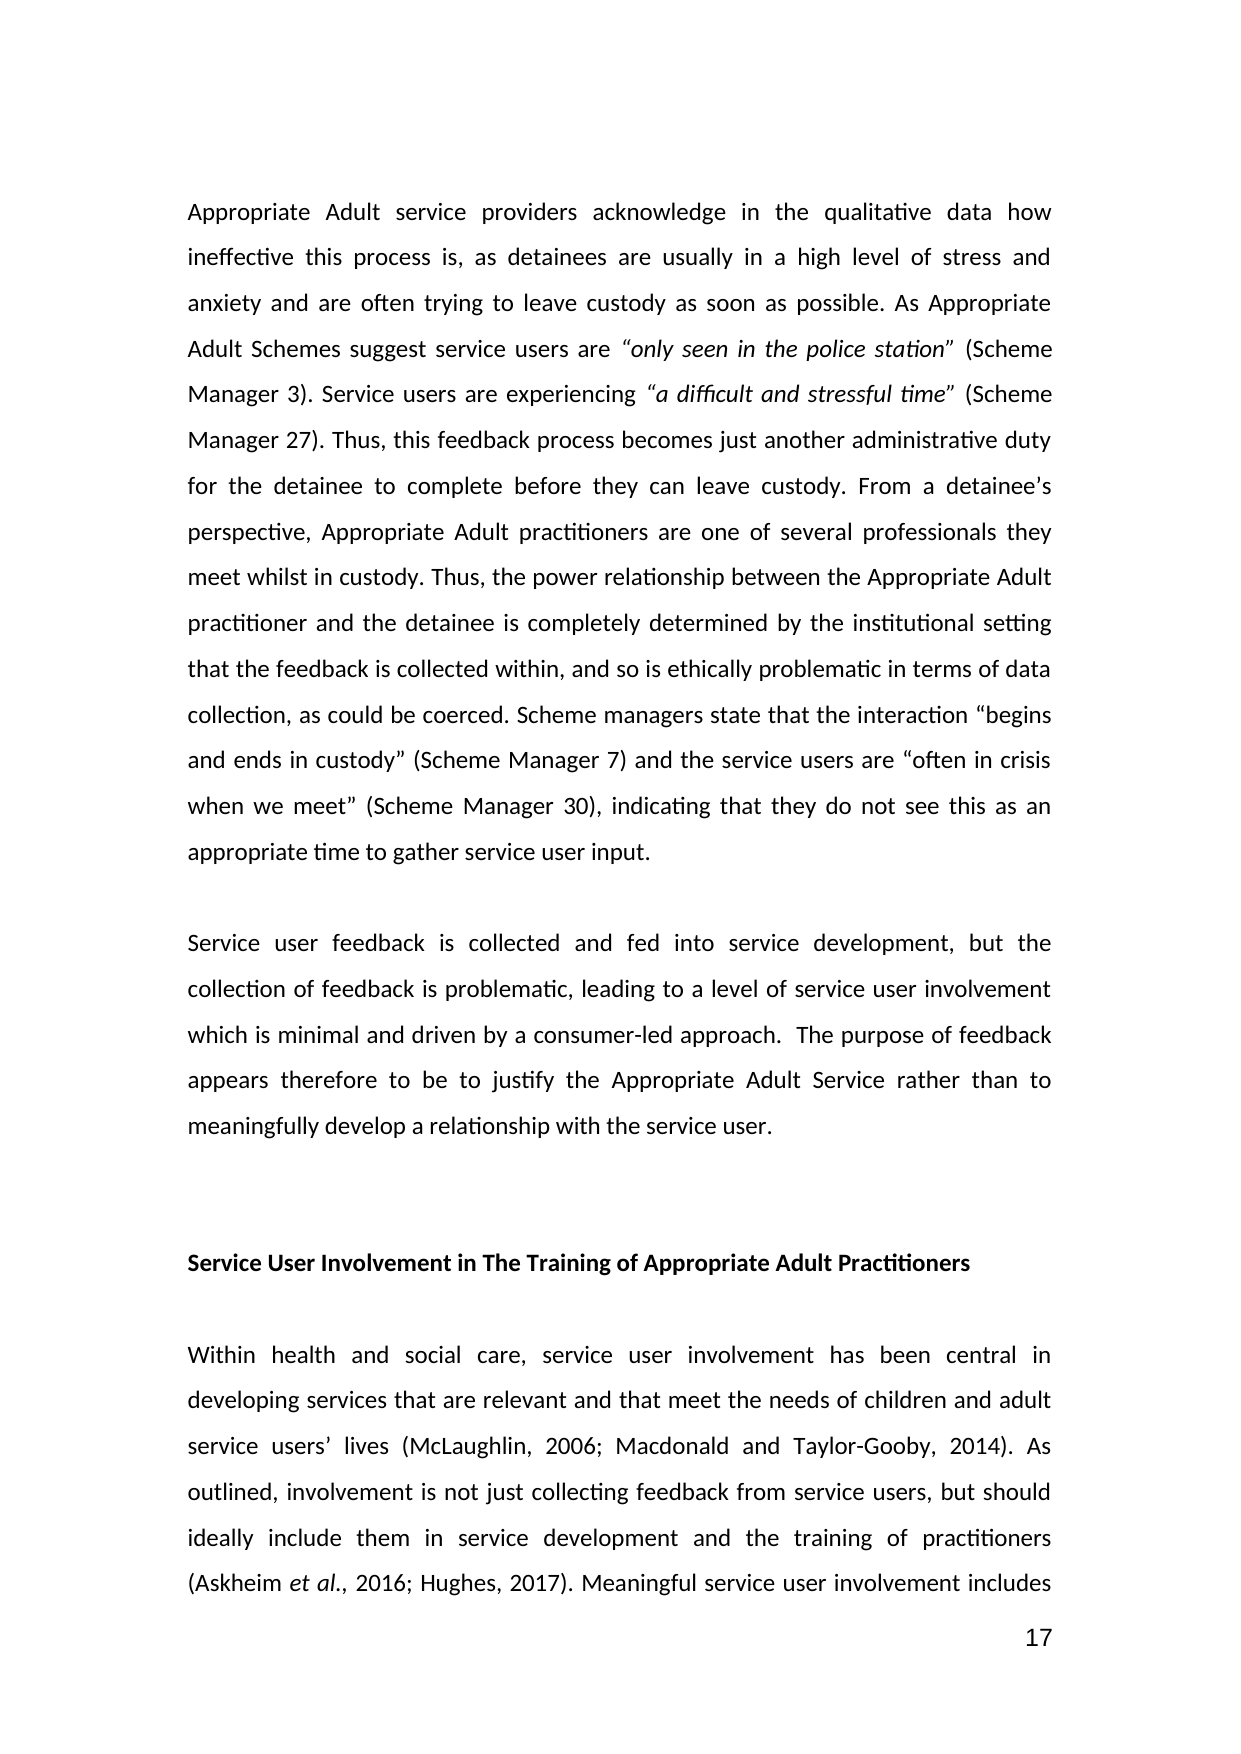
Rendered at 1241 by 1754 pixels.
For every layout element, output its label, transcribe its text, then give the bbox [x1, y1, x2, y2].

text Service user feedback is collected and fed into service development, but the collection of feedback is problematic, leading to a level of service user involvement which is minimal and driven by a consumer-led approach. The purpose of feedback appears therefore to be to justify the Appropriate Adult Service rather than to meaningfully develop a relationship with the service user. [187, 927, 1053, 1141]
text Appropriate Adult service providers acknowledge in the qualitative data how ineffective this process is, as detainees are usually in a high level of stress and anxiety and are often trying to leave custody as soon as possible. As Appropriate Adult Schemes suggest service users are “only seen in the police station” (Scheme Manager 3). Service users are experiencing “a difficult and stressful time” (Scheme Manager 27). Thus, this feedback process becomes just another administrative duty for the detainee to complete before they can leave custody. From a detainee’s perspective, Appropriate Adult practitioners are one of several professionals they meet whilst in custody. Thus, the power relationship between the Appropriate Adult practitioner and the detainee is completely determined by the institutional setting that the feedback is collected within, and so is ethically problematic in terms of data collection, as could be coerced. Scheme managers state that the interaction “begins and ends in custody” (Scheme Manager 7) and the service users are “often in crisis when we meet” (Scheme Manager 30), indicating that they do not see this as an appropriate time to gather service user input. [187, 196, 1053, 866]
text Service User Involvement in The Training of Appropriate Adult Practitioners [187, 1247, 1053, 1278]
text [187, 1339, 1053, 1598]
